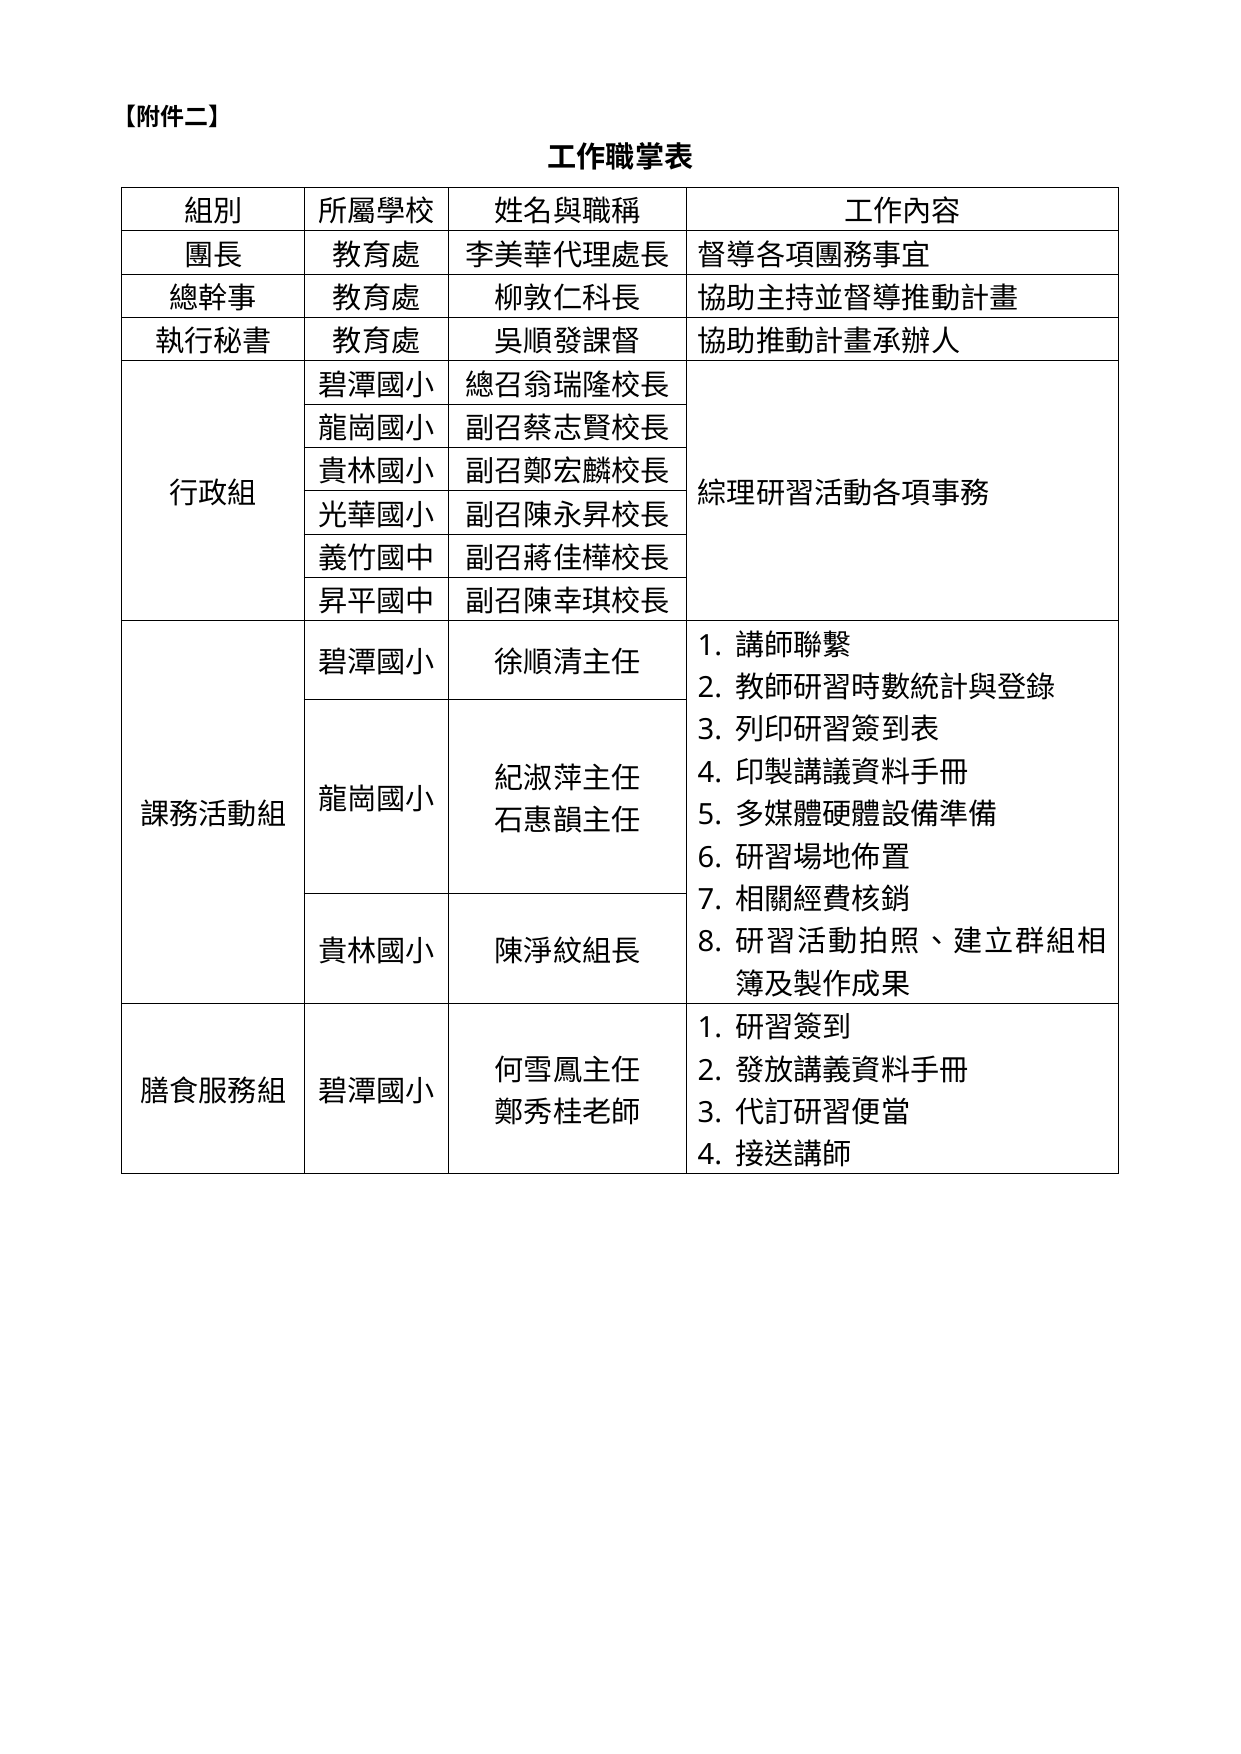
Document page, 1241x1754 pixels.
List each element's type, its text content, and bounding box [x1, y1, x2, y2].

table_cell 吳順發課督 [449, 318, 686, 360]
table_cell 團長 [122, 231, 304, 273]
table_cell 綜理研習活動各項事務 [687, 361, 1118, 620]
table_cell 光華國小 [305, 491, 448, 533]
table_cell 碧潭國小 [305, 361, 448, 403]
table_cell 徐順清主任 [449, 621, 686, 699]
table_cell 貴林國小 [305, 448, 448, 490]
table_cell 研習簽到 發放講義資料手冊 代訂研習便當 接送講師 [687, 1004, 1118, 1173]
table_cell 副召鄭宏麟校長 [449, 448, 686, 490]
table_cell 總召翁瑞隆校長 [449, 361, 686, 403]
table_cell 李美華代理處長 [449, 231, 686, 273]
table_header 組別 [122, 188, 304, 230]
table_cell 柳敦仁科長 [449, 275, 686, 317]
table_header 工作內容 [687, 188, 1118, 230]
table_cell 昇平國中 [305, 578, 448, 620]
table_cell 教育處 [305, 318, 448, 360]
table_cell 執行秘書 [122, 318, 304, 360]
table_cell 協助推動計畫承辦人 [687, 318, 1118, 360]
table_cell 貴林國小 [305, 894, 448, 1003]
table_cell 膳食服務組 [122, 1004, 304, 1173]
table_cell 教育處 [305, 231, 448, 273]
text 工作職掌表 [112, 134, 1128, 176]
table_cell 講師聯繫 教師研習時數統計與登錄 列印研習簽到表 印製講議資料手冊 多媒體硬體設備準備 研習場地佈置 相關經費核銷 研習活動拍照、建立群組相簿及製作成果 [687, 621, 1118, 1003]
table_cell 副召蔣佳樺校長 [449, 535, 686, 577]
table_cell 碧潭國小 [305, 1004, 448, 1173]
table_cell 碧潭國小 [305, 621, 448, 699]
table_cell 行政組 [122, 361, 304, 620]
table_cell 總幹事 [122, 275, 304, 317]
table_cell 課務活動組 [122, 621, 304, 1003]
table_header 姓名與職稱 [449, 188, 686, 230]
table_cell 協助主持並督導推動計畫 [687, 275, 1118, 317]
table_cell 教育處 [305, 275, 448, 317]
table_cell 副召陳幸琪校長 [449, 578, 686, 620]
table_cell 何雪鳳主任 鄭秀桂老師 [449, 1004, 686, 1173]
table_cell 副召蔡志賢校長 [449, 405, 686, 447]
table_header 所屬學校 [305, 188, 448, 230]
table_cell 副召陳永昇校長 [449, 491, 686, 533]
table_cell 龍崗國小 [305, 700, 448, 893]
table_cell 陳淨紋組長 [449, 894, 686, 1003]
table_cell 紀淑萍主任 石惠韻主任 [449, 700, 686, 893]
table_cell 龍崗國小 [305, 405, 448, 447]
table_cell 義竹國中 [305, 535, 448, 577]
table_cell 督導各項團務事宜 [687, 231, 1118, 273]
text 【附件二】 [112, 96, 1128, 134]
